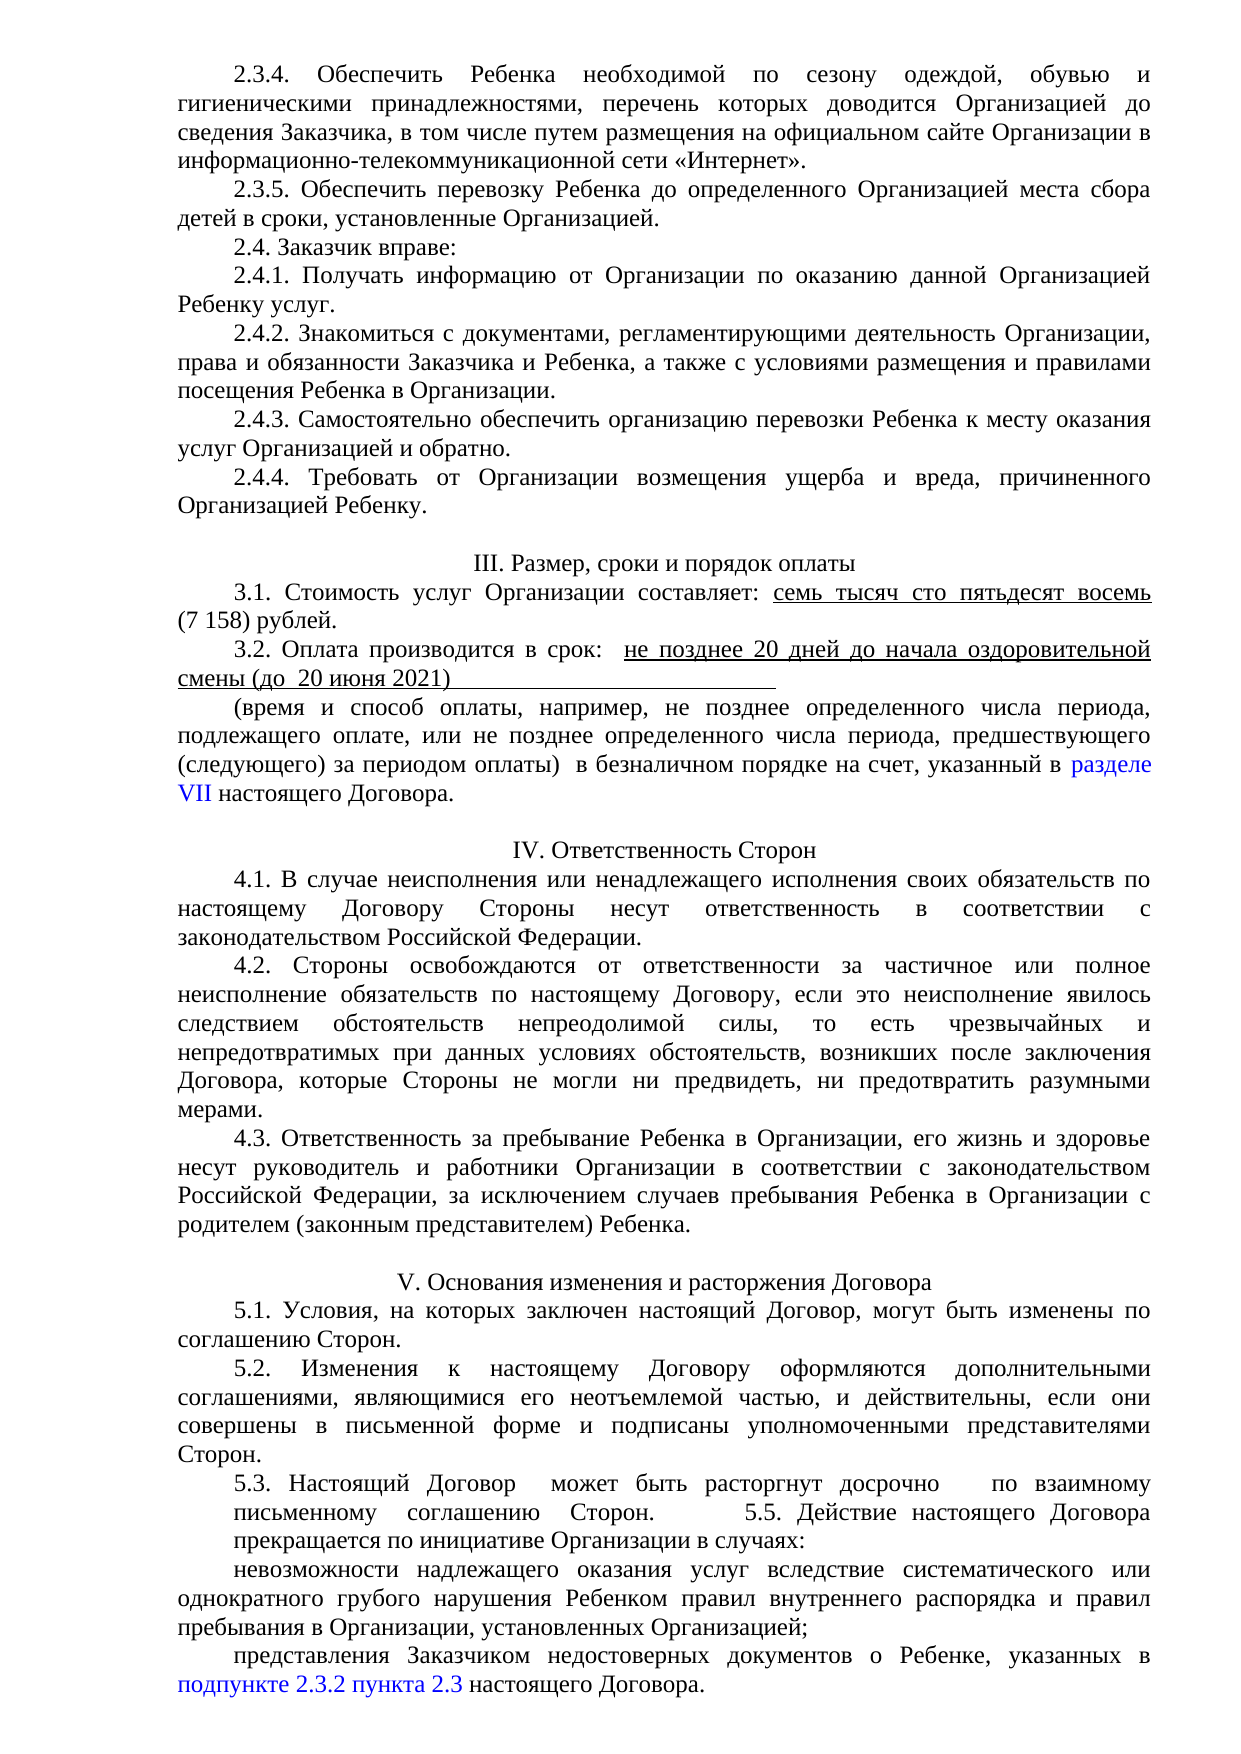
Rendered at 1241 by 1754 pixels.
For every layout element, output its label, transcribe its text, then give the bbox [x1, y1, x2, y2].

text 4.3. Ответственность за пребывание Ребенка в Организации, его жизнь и здоровье несут руководитель и работники Организации в соответствии с законодательством Российской Федерации, за исключением случаев пребывания Ребенка в Организации с родителем (законным представителем) Ребенка. [177, 1123, 1152, 1238]
text 2.4. Заказчик вправе: [177, 232, 1152, 260]
text 2.4.2. Знакомиться с документами, регламентирующими деятельность Организации, права и обязанности Заказчика и Ребенка, а также с условиями размещения и правилами посещения Ребенка в Организации. [177, 318, 1152, 404]
text 5.3. Настоящий Договор может быть расторгнут досрочно по взаимному письменному соглашению Сторон. 5.5. Действие настоящего Договора прекращается по инициативе Организации в случаях: [233, 1468, 1152, 1554]
text невозможности надлежащего оказания услуг вследствие систематического или однократного грубого нарушения Ребенком правил внутреннего распорядка и правил пребывания в Организации, установленных Организацией; [177, 1554, 1152, 1640]
text 3.2. Оплата производится в срок: не позднее 20 дней до начала оздоровительной смены (до 20 июня 2021) [177, 634, 1152, 692]
text 4.1. В случае неисполнения или ненадлежащего исполнения своих обязательств по настоящему Договору Стороны несут ответственность в соответствии с законодательством Российской Федерации. [177, 864, 1152, 950]
text 2.4.3. Самостоятельно обеспечить организацию перевозки Ребенка к месту оказания услуг Организацией и обратно. [177, 404, 1152, 462]
text 2.4.1. Получать информацию от Организации по оказанию данной Организацией Ребенку услуг. [177, 260, 1152, 318]
text (время и способ оплаты, например, не позднее определенного числа периода, подлежащего оплате, или не позднее определенного числа периода, предшествующего (следующего) за периодом оплаты) в безналичном порядке на счет, указанный в разделе VII настоящего Договора. [177, 692, 1152, 807]
text 4.2. Стороны освобождаются от ответственности за частичное или полное неисполнение обязательств по настоящему Договору, если это неисполнение явилось следствием обстоятельств непреодолимой силы, то есть чрезвычайных и непредотвратимых при данных условиях обстоятельств, возникших после заключения Договора, которые Стороны не могли ни предвидеть, ни предотвратить разумными мерами. [177, 950, 1152, 1123]
text 2.4.4. Требовать от Организации возмещения ущерба и вреда, причиненного Организацией Ребенку. [177, 462, 1152, 519]
text 2.3.4. Обеспечить Ребенка необходимой по сезону одеждой, обувью и гигиеническими принадлежностями, перечень которых доводится Организацией до сведения Заказчика, в том числе путем размещения на официальном сайте Организации в информационно-телекоммуникационной сети «Интернет». [177, 59, 1152, 174]
text 3.1. Стоимость услуг Организации составляет: семь тысяч сто пятьдесят восемь (7 158) рублей. [177, 577, 1152, 634]
text 5.1. Условия, на которых заключен настоящий Договор, могут быть изменены по соглашению Сторон. [177, 1295, 1152, 1353]
text IV. Ответственность Сторон [177, 835, 1152, 864]
text III. Размер, сроки и порядок оплаты [177, 548, 1152, 577]
text 2.3.5. Обеспечить перевозку Ребенка до определенного Организацией места сбора детей в сроки, установленные Организацией. [177, 174, 1152, 232]
text 5.2. Изменения к настоящему Договору оформляются дополнительными соглашениями, являющимися его неотъемлемой частью, и действительны, если они совершены в письменной форме и подписаны уполномоченными представителями Сторон. [177, 1353, 1152, 1468]
text V. Основания изменения и расторжения Договора [177, 1267, 1152, 1295]
text представления Заказчиком недостоверных документов о Ребенке, указанных в подпункте 2.3.2 пункта 2.3 настоящего Договора. [177, 1640, 1152, 1698]
